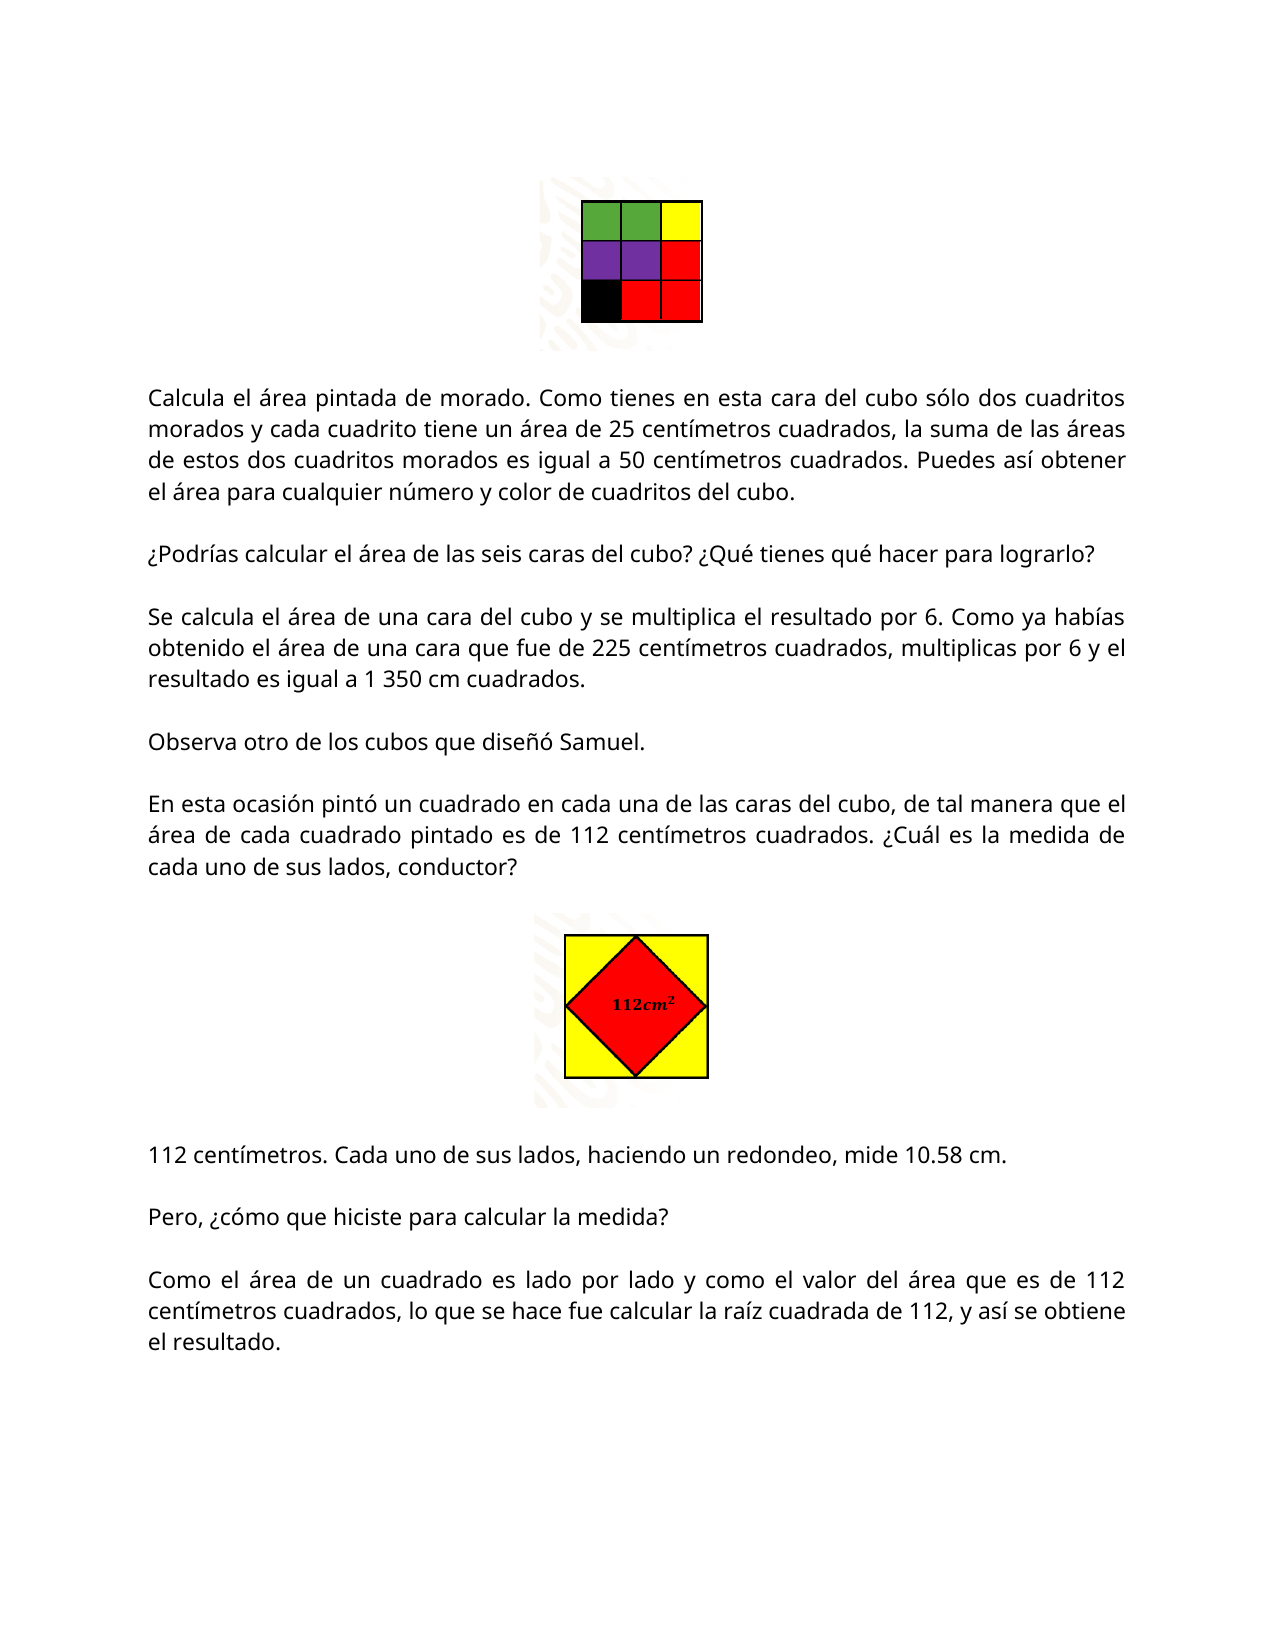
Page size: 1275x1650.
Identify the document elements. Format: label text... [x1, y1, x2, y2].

picture [539, 177, 736, 351]
text Como el área de un cuadrado es lado por lado y como el valor del área que es de 112 centímetros cuadrados, lo que se hace fue calcular la raíz cuadrada de 112, y así se obtiene el resultado. [148, 1264, 1127, 1357]
picture [534, 913, 741, 1108]
text Observa otro de los cubos que diseñó Samuel. [148, 726, 1127, 757]
text Se calcula el área de una cara del cubo y se multiplica el resultado por 6. Como ya habías obtenido el área de una cara que fue de 225 centímetros cuadrados, multiplicas por 6 y el resultado es igual a 1 350 cm cuadrados. [148, 601, 1127, 694]
text ¿Podrías calcular el área de las seis caras del cubo? ¿Qué tienes qué hacer para lograrlo? [148, 538, 1127, 569]
text 112 centímetros. Cada uno de sus lados, haciendo un redondeo, mide 10.58 cm. [148, 1139, 1127, 1170]
text Calcula el área pintada de morado. Como tienes en esta cara del cubo sólo dos cuadritos morados y cada cuadrito tiene un área de 25 centímetros cuadrados, la suma de las áreas de estos dos cuadritos morados es igual a 50 centímetros cuadrados. Puedes así obtener el área para cualquier número y color de cuadritos del cubo. [148, 382, 1127, 507]
text Pero, ¿cómo que hiciste para calcular la medida? [148, 1201, 1127, 1232]
text En esta ocasión pintó un cuadrado en cada una de las caras del cubo, de tal manera que el área de cada cuadrado pintado es de 112 centímetros cuadrados. ¿Cuál es la medida de cada uno de sus lados, conductor? [148, 788, 1127, 882]
